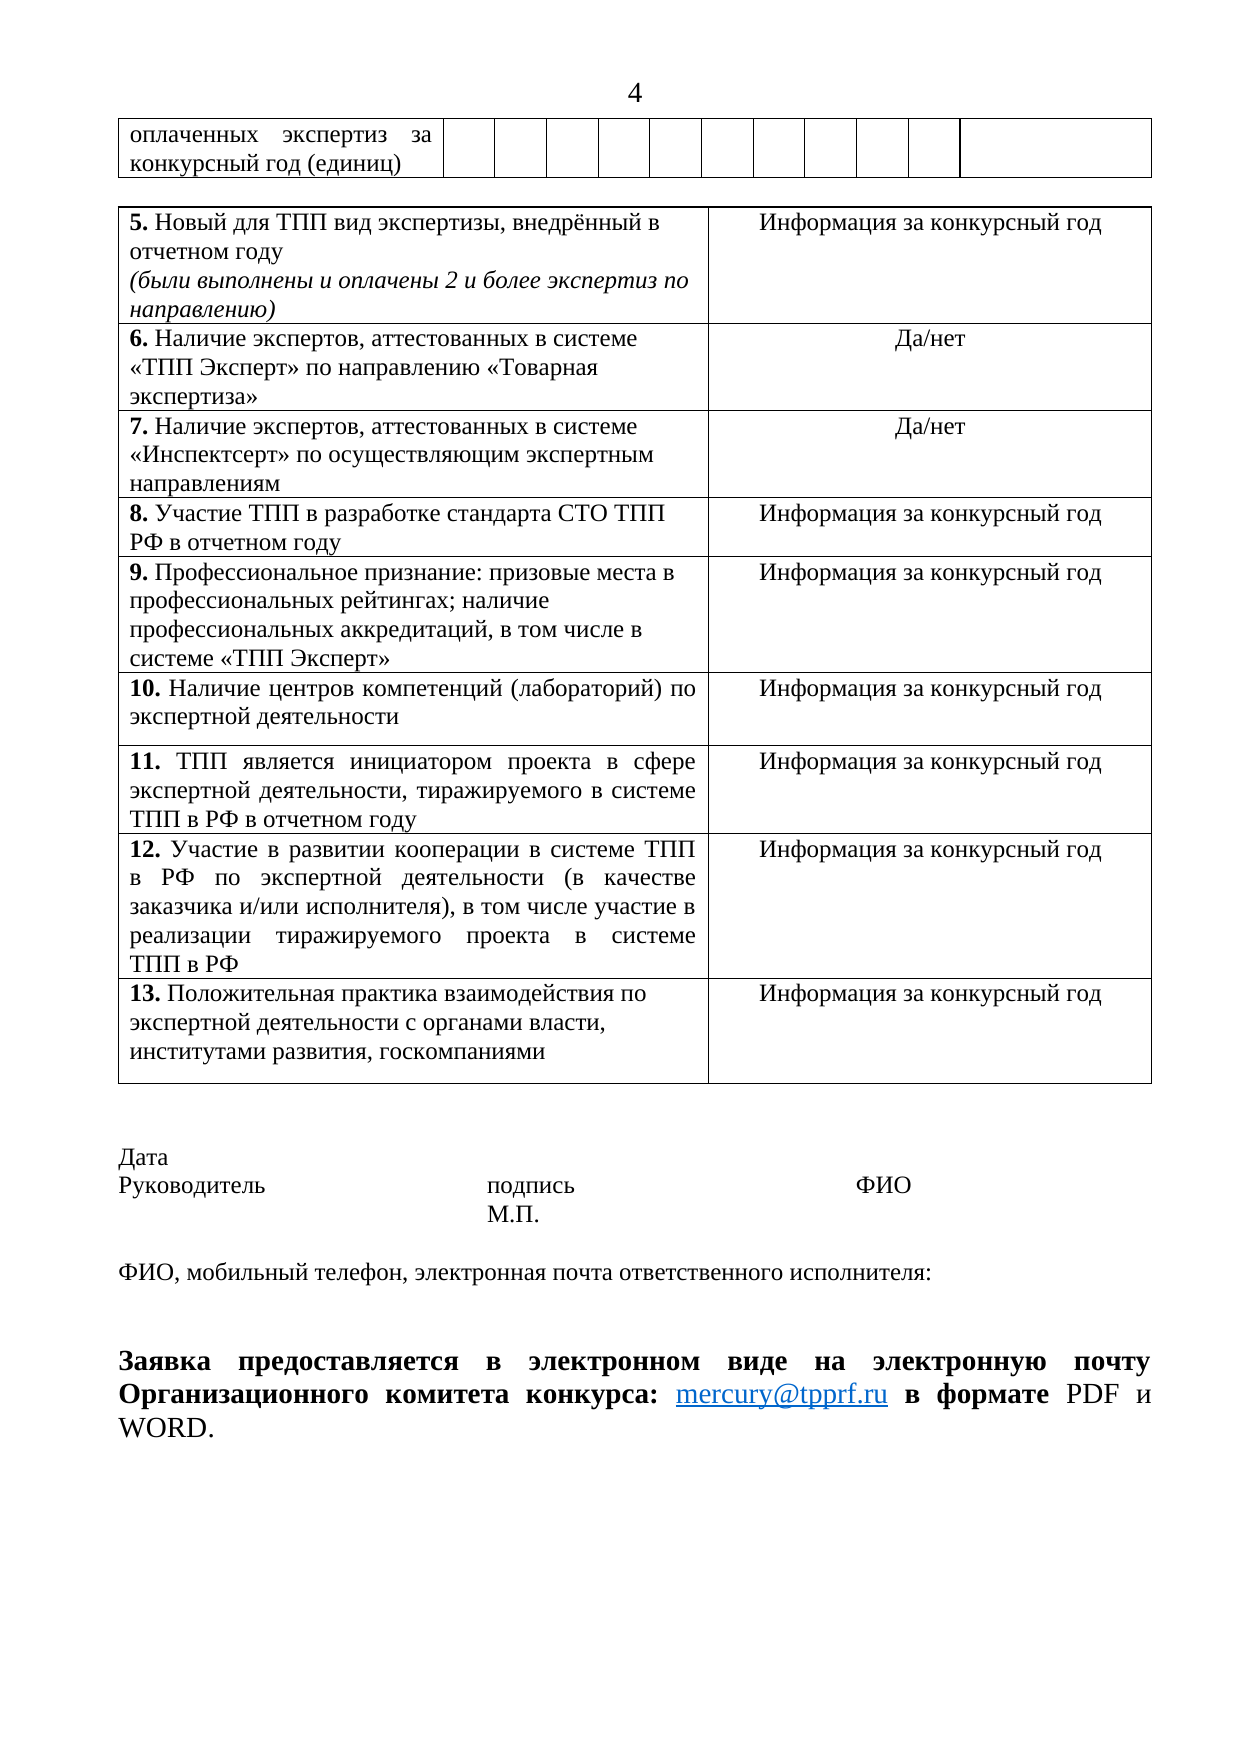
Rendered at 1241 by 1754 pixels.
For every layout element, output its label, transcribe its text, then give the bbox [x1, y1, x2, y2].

table_header Информация за конкурсный год [709, 208, 1151, 322]
table_cell [650, 119, 701, 177]
table_cell 12. Участие в развитии кооперации в системе ТПП в РФ по экспертной деятельности (в качестве заказчика и/или исполнителя), в том числе участие в реализации тиражируемого проекта в системе ТПП в РФ [119, 834, 708, 977]
table_cell Информация за конкурсный год [709, 834, 1151, 977]
table_header 5. Новый для ТПП вид экспертизы, внедрённый в отчетном году (были выполнены и оплачены 2 и более экспертиз по направлению) [119, 208, 708, 322]
table_cell Да/нет [709, 324, 1151, 410]
table_cell [754, 119, 804, 177]
table_cell Да/нет [709, 411, 1151, 497]
table_cell Информация за конкурсный год [709, 979, 1151, 1083]
text М.П. [118, 1199, 1152, 1228]
table_cell 10. Наличие центров компетенций (лабораторий) по экспертной деятельности [119, 673, 708, 745]
table_cell Информация за конкурсный год [709, 557, 1151, 672]
text Заявка предоставляется в электронном виде на электронную почту Организационного комитета конкурса: mercury@tpprf.ru в формате PDF и WORD. [118, 1343, 1151, 1443]
table_cell 8. Участие ТПП в разработке стандарта СТО ТПП РФ в отчетном году [119, 498, 708, 556]
table_cell Информация за конкурсный год [709, 746, 1151, 833]
table_cell Информация за конкурсный год [709, 673, 1151, 745]
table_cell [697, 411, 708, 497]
table_cell Информация за конкурсный год [709, 498, 1151, 556]
table_cell 13. Положительная практика взаимодействия по экспертной деятельности с органами власти, институтами развития, госкомпаниями [119, 979, 708, 1083]
table_cell 11. ТПП является инициатором проекта в сфере экспертной деятельности, тиражируемого в системе ТПП в РФ в отчетном году [119, 746, 708, 833]
table_cell [702, 119, 753, 177]
table_cell [495, 119, 546, 177]
text Дата [118, 1142, 1152, 1170]
table_cell [961, 119, 1151, 177]
text ФИО, мобильный телефон, электронная почта ответственного исполнителя: [118, 1257, 1152, 1285]
table_cell [444, 119, 494, 177]
table_cell [857, 119, 908, 177]
table_cell [599, 119, 649, 177]
table_cell [805, 119, 856, 177]
table_cell [547, 119, 598, 177]
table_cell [119, 119, 443, 177]
table_cell 6. Наличие экспертов, аттестованных в системе «ТПП Эксперт» по направлению «Товарная экспертиза» [119, 324, 708, 410]
table_cell [909, 119, 959, 177]
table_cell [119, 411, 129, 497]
text Руководитель подпись ФИО [118, 1170, 1152, 1199]
table_cell 9. Профессиональное признание: призовые места в профессиональных рейтингах; наличие профессиональных аккредитаций, в том числе в системе «ТПП Эксперт» [119, 557, 708, 672]
